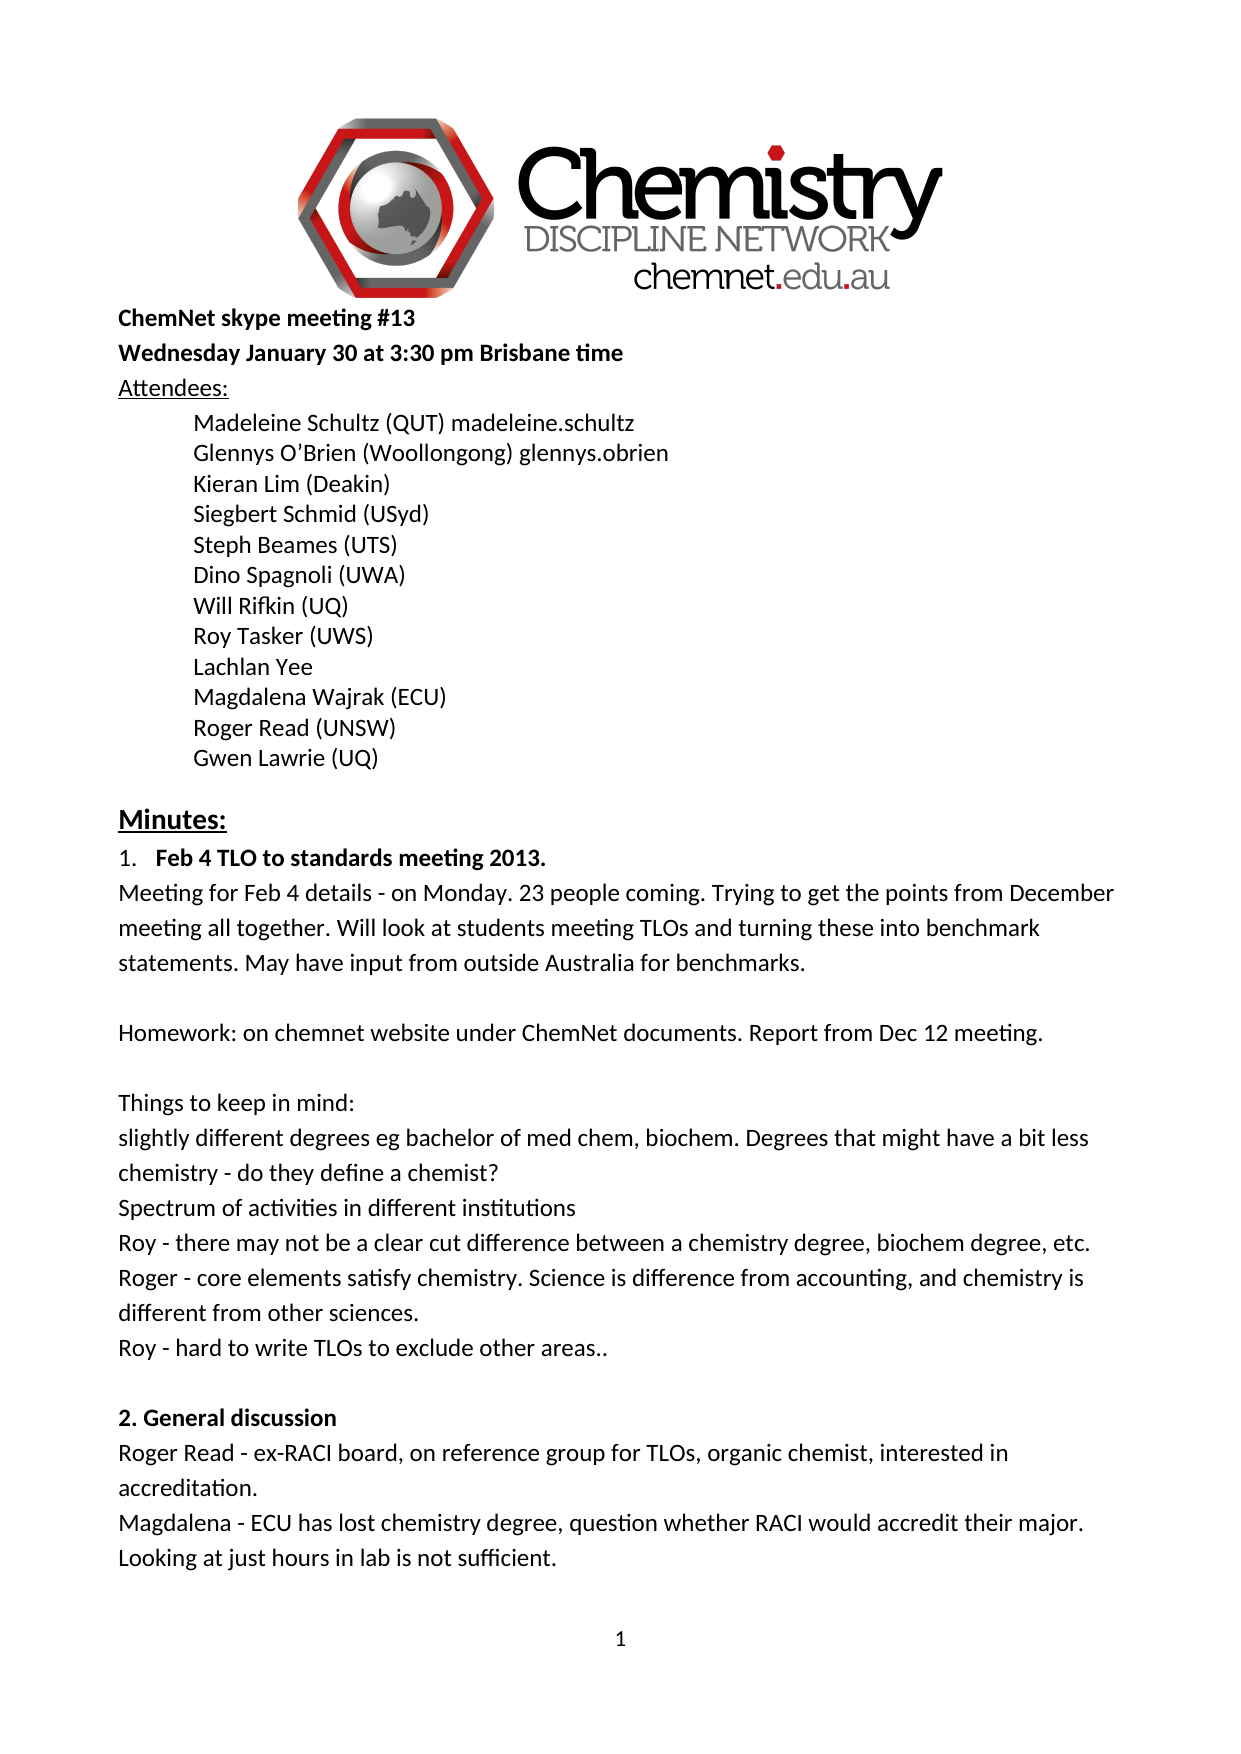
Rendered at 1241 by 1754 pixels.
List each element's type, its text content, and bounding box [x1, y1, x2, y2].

text Homework: on chemnet website under ChemNet documents. Report from Dec 12 meeting. [118, 1017, 1122, 1047]
text Glennys O’Brien (Woollongong) glennys.obrien [118, 437, 1122, 468]
text Spectrum of activities in different institutions [118, 1192, 1122, 1222]
text Kieran Lim (Deakin) [118, 468, 1122, 498]
text Attendees: [118, 372, 1122, 402]
text Gwen Lawrie (UQ) [118, 742, 1122, 773]
text Siegbert Schmid (USyd) [118, 498, 1122, 529]
text Wednesday January 30 at 3:30 pm Brisbane time [118, 337, 1122, 367]
text Roger - core elements satisfy chemistry. Science is difference from accounting, and chemistry is different from other sciences. [118, 1262, 1122, 1327]
text Dino Spagnoli (UWA) [118, 559, 1122, 590]
text Roy Tasker (UWS) [118, 620, 1122, 651]
text Magdalena Wajrak (ECU) [118, 681, 1122, 712]
text Lachlan Yee [118, 651, 1122, 681]
text Madeleine Schultz (QUT) madeleine.schultz [193, 407, 1122, 437]
text Roger Read - ex-RACI board, on reference group for TLOs, organic chemist, interested in accreditation. [118, 1437, 1122, 1502]
text Things to keep in mind: [118, 1087, 1122, 1117]
text Meeting for Feb 4 details - on Monday. 23 people coming. Trying to get the points from December meeting all together. Will look at students meeting TLOs and turning these into benchmark statements. May have input from outside Australia for benchmarks. [118, 877, 1122, 977]
text Will Rifkin (UQ) [118, 590, 1122, 620]
list Feb 4 TLO to standards meeting 2013. [118, 842, 1122, 872]
picture [297, 118, 943, 298]
text 2. General discussion [118, 1402, 1122, 1432]
text Minutes: [118, 801, 1122, 837]
text Steph Beames (UTS) [118, 529, 1122, 559]
text Magdalena - ECU has lost chemistry degree, question whether RACI would accredit their major. Looking at just hours in lab is not sufficient. [118, 1507, 1122, 1572]
text ChemNet skype meeting #13 [118, 302, 1122, 332]
text slightly different degrees eg bachelor of med chem, biochem. Degrees that might have a bit less chemistry - do they define a chemist? [118, 1122, 1122, 1187]
text Roy - there may not be a clear cut difference between a chemistry degree, biochem degree, etc. [118, 1227, 1122, 1257]
text Roger Read (UNSW) [118, 712, 1122, 742]
text Roy - hard to write TLOs to exclude other areas.. [118, 1332, 1122, 1362]
